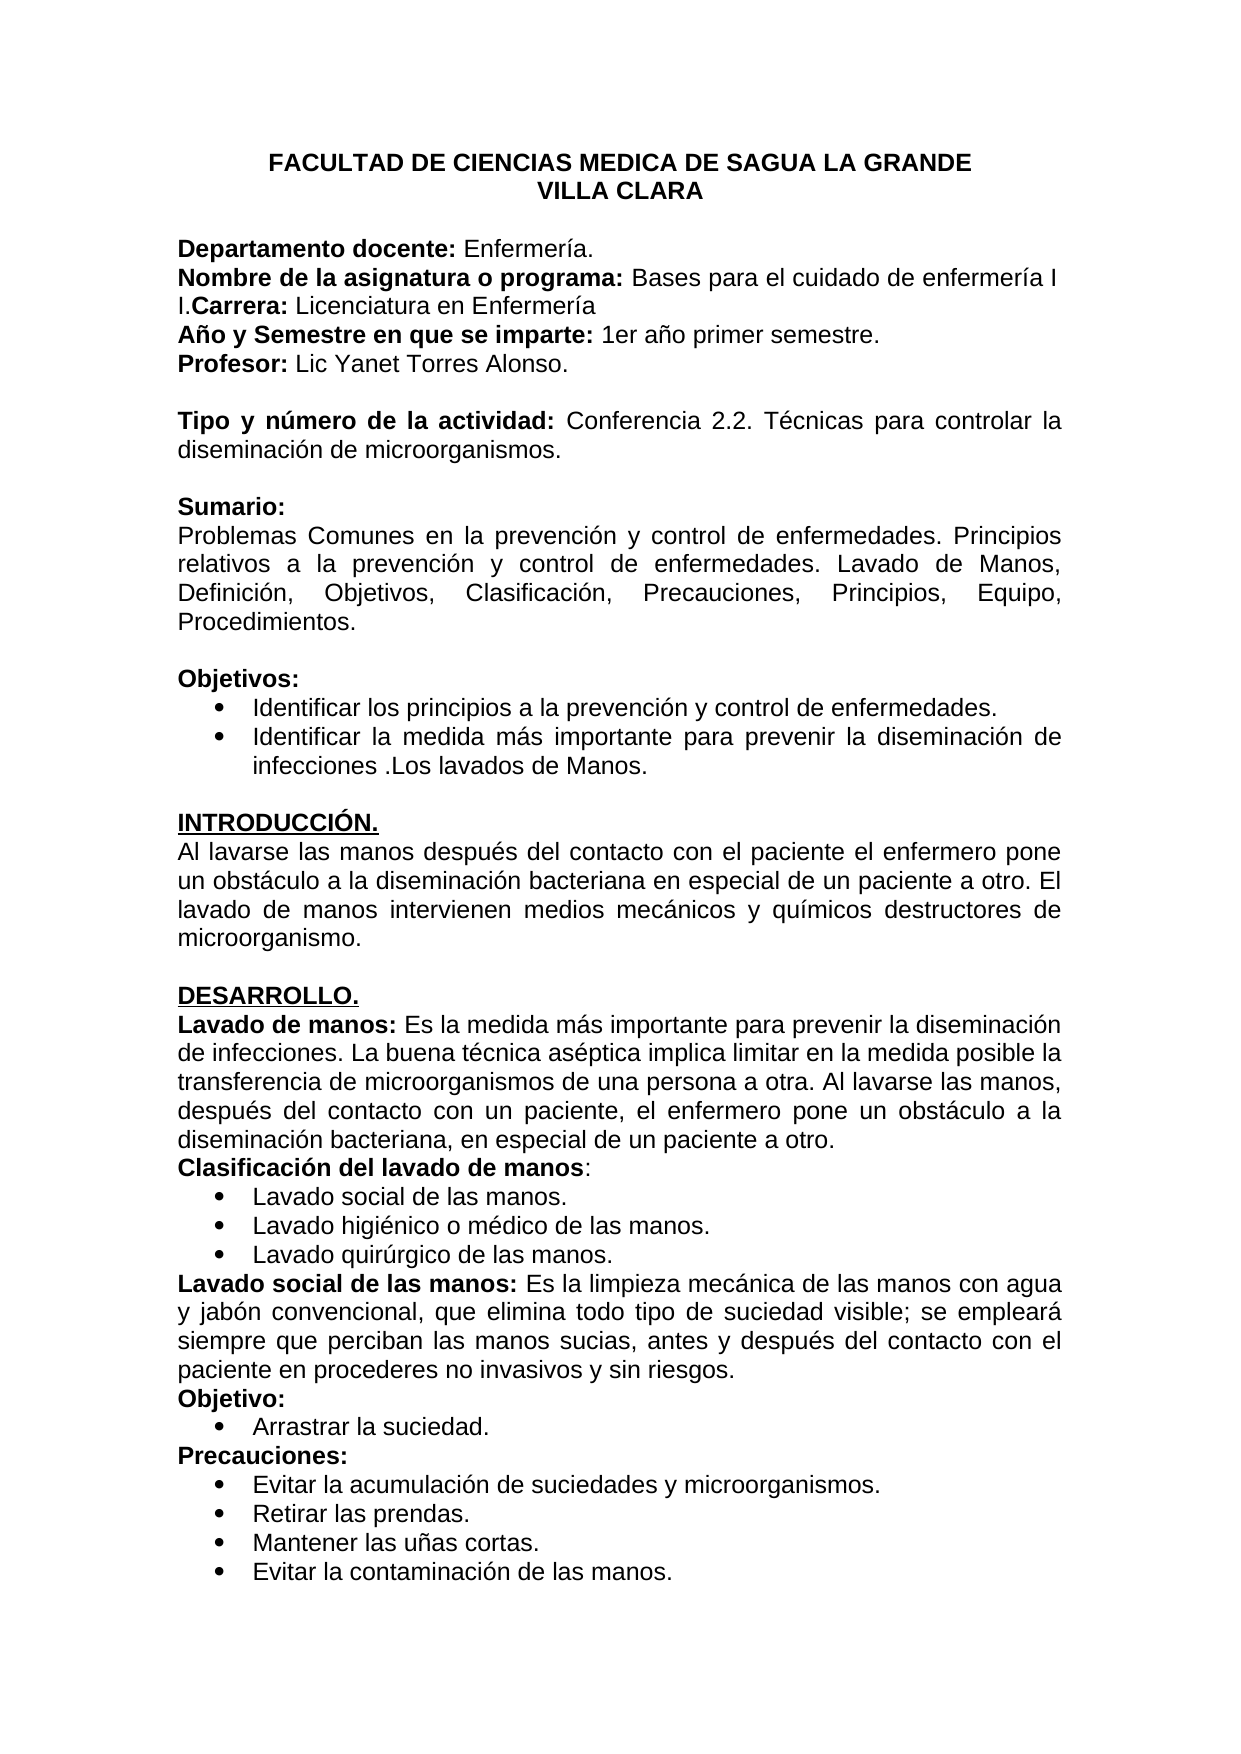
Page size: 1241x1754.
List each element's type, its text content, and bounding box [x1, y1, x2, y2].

list Evitar la contaminación de las manos. [215, 1557, 1063, 1585]
text Nombre de la asignatura o programa: Bases para el cuidado de enfermería I I.Carrera: Licenciatura en Enfermería [177, 263, 1058, 320]
text FACULTAD DE CIENCIAS MEDICA DE SAGUA LA GRANDE [177, 148, 1063, 176]
text Clasificación del lavado de manos: [177, 1153, 1063, 1182]
text DESARROLLO. [177, 981, 1063, 1009]
text Profesor: Lic Yanet Torres Alonso. [177, 349, 1058, 378]
list Lavado quirúrgico de las manos. [215, 1240, 1063, 1269]
list Identificar la medida más importante para prevenir la diseminación de infecciones .Los lavados de Manos. [215, 722, 1063, 779]
text Precauciones: [177, 1441, 1063, 1470]
list Identificar los principios a la prevención y control de enfermedades. [215, 693, 1063, 722]
text Objetivos: [177, 664, 1063, 693]
text Año y Semestre en que se imparte: 1er año primer semestre. [177, 320, 1058, 349]
text Lavado social de las manos: Es la limpieza mecánica de las manos con agua y jabón convencional, que elimina todo tipo de suciedad visible; se empleará siempre que perciban las manos sucias, antes y después del contacto con el paciente en procederes no invasivos y sin riesgos. [177, 1269, 1063, 1384]
text Departamento docente: Enfermería. [177, 234, 1058, 263]
list Mantener las uñas cortas. [215, 1528, 1063, 1557]
text Tipo y número de la actividad: Conferencia 2.2. Técnicas para controlar la diseminación de microorganismos. [177, 406, 1063, 464]
list Arrastrar la suciedad. [215, 1412, 1063, 1441]
text Lavado de manos: Es la medida más importante para prevenir la diseminación de infecciones. La buena técnica aséptica implica limitar en la medida posible la transferencia de microorganismos de una persona a otra. Al lavarse las manos, después del contacto con un paciente, el enfermero pone un obstáculo a la diseminación bacteriana, en especial de un paciente a otro. [177, 1009, 1063, 1153]
text Objetivo: [177, 1384, 1063, 1412]
text Al lavarse las manos después del contacto con el paciente el enfermero pone un obstáculo a la diseminación bacteriana en especial de un paciente a otro. El lavado de manos intervienen medios mecánicos y químicos destructores de microorganismo. [177, 837, 1063, 952]
text INTRODUCCIÓN. [177, 808, 1063, 837]
text Problemas Comunes en la prevención y control de enfermedades. Principios relativos a la prevención y control de enfermedades. Lavado de Manos, Definición, Objetivos, Clasificación, Precauciones, Principios, Equipo, Procedimientos. [177, 521, 1063, 636]
list Evitar la acumulación de suciedades y microorganismos. [215, 1470, 1063, 1499]
text VILLA CLARA [177, 176, 1063, 205]
text Sumario: [177, 492, 1063, 521]
list Lavado higiénico o médico de las manos. [215, 1211, 1063, 1240]
list Retirar las prendas. [215, 1499, 1063, 1528]
list Lavado social de las manos. [215, 1182, 1063, 1211]
